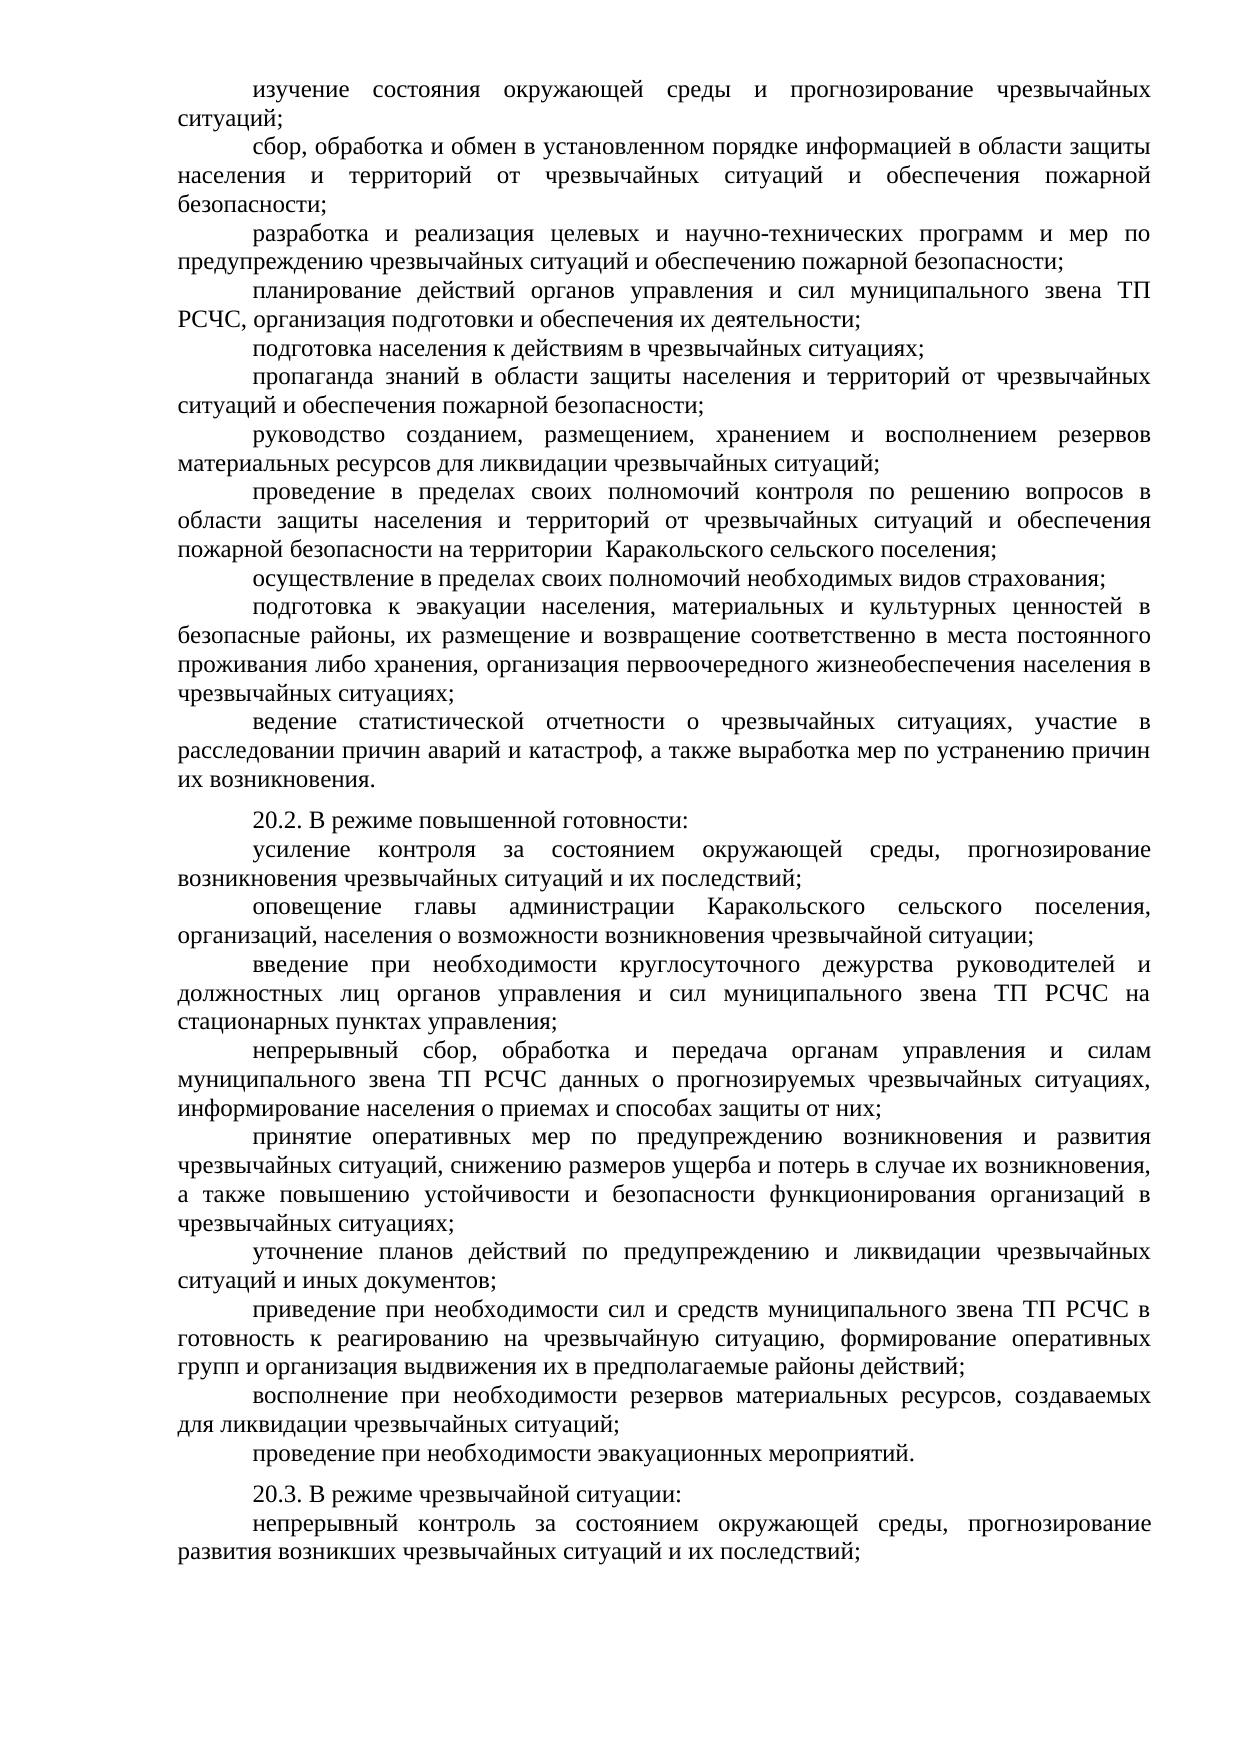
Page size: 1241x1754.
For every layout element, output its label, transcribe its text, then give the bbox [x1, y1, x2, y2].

text непрерывный контроль за состоянием окружающей среды, прогнозирование развития возникших чрезвычайных ситуаций и их последствий; [177, 1508, 1152, 1565]
text разработка и реализация целевых и научно-технических программ и мер по предупреждению чрезвычайных ситуаций и обеспечению пожарной безопасности; [177, 218, 1152, 275]
text сбор, обработка и обмен в установленном порядке информацией в области защиты населения и территорий от чрезвычайных ситуаций и обеспечения пожарной безопасности; [177, 131, 1152, 218]
text подготовка к эвакуации населения, материальных и культурных ценностей в безопасные районы, их размещение и возвращение соответственно в места постоянного проживания либо хранения, организация первоочередного жизнеобеспечения населения в чрезвычайных ситуациях; [177, 591, 1152, 706]
text приведение при необходимости сил и средств муниципального звена ТП РСЧС в готовность к реагированию на чрезвычайную ситуацию, формирование оперативных групп и организация выдвижения их в предполагаемые районы действий; [177, 1294, 1152, 1380]
text принятие оперативных мер по предупреждению возникновения и развития чрезвычайных ситуаций, снижению размеров ущерба и потерь в случае их возникновения, а также повышению устойчивости и безопасности функционирования организаций в чрезвычайных ситуациях; [177, 1121, 1152, 1236]
text 20.2. В режиме повышенной готовности: [177, 805, 1152, 834]
text проведение при необходимости эвакуационных мероприятий. [177, 1438, 1152, 1466]
text подготовка населения к действиям в чрезвычайных ситуациях; [177, 333, 1152, 361]
text уточнение планов действий по предупреждению и ликвидации чрезвычайных ситуаций и иных документов; [177, 1236, 1152, 1294]
text оповещение главы администрации Каракольского сельского поселения, организаций, населения о возможности возникновения чрезвычайной ситуации; [177, 891, 1152, 949]
text изучение состояния окружающей среды и прогнозирование чрезвычайных ситуаций; [177, 74, 1152, 131]
text проведение в пределах своих полномочий контроля по решению вопросов в области защиты населения и территорий от чрезвычайных ситуаций и обеспечения пожарной безопасности на территории Каракольского сельского поселения; [177, 476, 1152, 563]
text планирование действий органов управления и сил муниципального звена ТП РСЧС, организация подготовки и обеспечения их деятельности; [177, 275, 1152, 333]
text пропаганда знаний в области защиты населения и территорий от чрезвычайных ситуаций и обеспечения пожарной безопасности; [177, 361, 1152, 419]
text восполнение при необходимости резервов материальных ресурсов, создаваемых для ликвидации чрезвычайных ситуаций; [177, 1380, 1152, 1438]
text руководство созданием, размещением, хранением и восполнением резервов материальных ресурсов для ликвидации чрезвычайных ситуаций; [177, 419, 1152, 476]
text усиление контроля за состоянием окружающей среды, прогнозирование возникновения чрезвычайных ситуаций и их последствий; [177, 834, 1152, 891]
text непрерывный сбор, обработка и передача органам управления и силам муниципального звена ТП РСЧС данных о прогнозируемых чрезвычайных ситуациях, информирование населения о приемах и способах защиты от них; [177, 1035, 1152, 1121]
text осуществление в пределах своих полномочий необходимых видов страхования; [177, 563, 1152, 591]
text 20.3. В режиме чрезвычайной ситуации: [177, 1479, 1152, 1508]
text введение при необходимости круглосуточного дежурства руководителей и должностных лиц органов управления и сил муниципального звена ТП РСЧС на стационарных пунктах управления; [177, 949, 1152, 1035]
text ведение статистической отчетности о чрезвычайных ситуациях, участие в расследовании причин аварий и катастроф, а также выработка мер по устранению причин их возникновения. [177, 706, 1152, 793]
